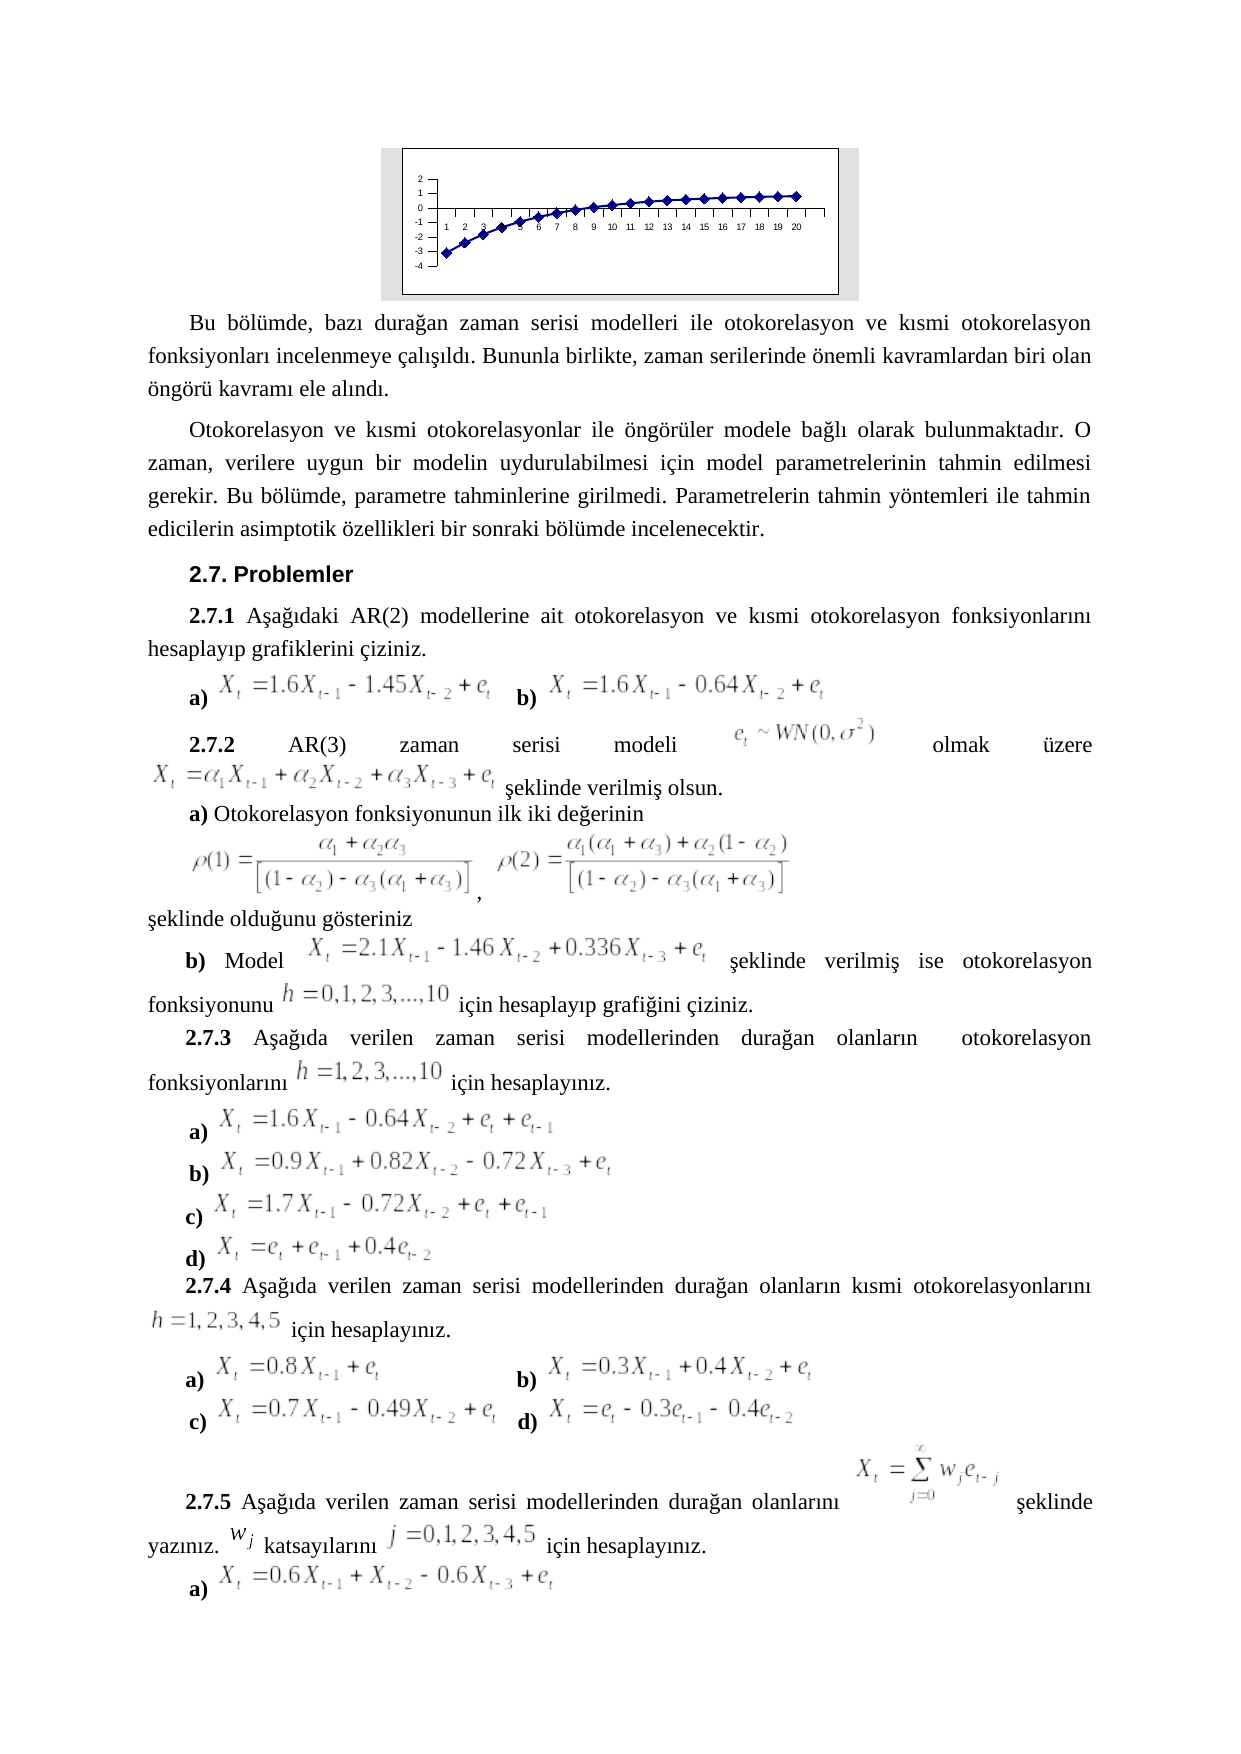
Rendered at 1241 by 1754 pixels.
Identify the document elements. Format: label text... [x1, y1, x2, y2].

text şeklinde olduğunu gösteriniz [148, 905, 1093, 931]
text a) [189, 1558, 1093, 1601]
text a) b) [148, 1349, 1093, 1392]
text d) [148, 1229, 1093, 1272]
text a) Otokorelasyon fonksiyonunun ilk iki değerinin [148, 800, 1093, 826]
text 2.7.1 Aşağıdaki AR(2) modellerine ait otokorelasyon ve kısmi otokorelasyon fonksiyonlarını hesaplayıp grafiklerini çiziniz. [148, 602, 1093, 661]
text 2.7.4 Aşağıda verilen zaman serisi modellerinden durağan olanların kısmi otokorelasyonlarını için hesaplayınız. [148, 1272, 1093, 1343]
text 2.7. Problemler [189, 561, 1093, 587]
text b) [189, 1144, 1093, 1187]
text 2.7.5 Aşağıda verilen zaman serisi modellerinden durağan olanlarını şeklinde yazınız. katsayılarını için hesaplayınız. [148, 1434, 1093, 1558]
text a) b) [148, 668, 1093, 710]
text Otokorelasyon ve kısmi otokorelasyonlar ile öngörüler modele bağlı olarak bulunmaktadır. O zaman, verilere uygun bir modelin uydurulabilmesi için model parametrelerinin tahmin edilmesi gerekir. Bu bölümde, parametre tahminlerine girilmedi. Parametrelerin tahmin yöntemleri ile tahmin edicilerin asimptotik özellikleri bir sonraki bölümde incelenecektir. [148, 416, 1093, 542]
text c) [148, 1187, 1093, 1229]
text b) Model şeklinde verilmiş ise otokorelasyon fonksiyonunu için hesaplayıp grafiğini çiziniz. [148, 931, 1093, 1018]
text c) d) [189, 1392, 1093, 1434]
text , [148, 826, 1093, 905]
text 2.7.3 Aşağıda verilen zaman serisi modellerinden durağan olanların otokorelasyon fonksiyonlarını için hesaplayınız. [148, 1024, 1093, 1095]
text a) [189, 1102, 1093, 1144]
text Bu bölümde, bazı durağan zaman serisi modelleri ile otokorelasyon ve kısmi otokorelasyon fonksiyonları incelenmeye çalışıldı. Bununla birlikte, zaman serilerinde önemli kavramlardan biri olan öngörü kavramı ele alındı. [148, 309, 1093, 402]
text 2.7.2 AR(3) zaman serisi modeli olmak üzere şeklinde verilmiş olsun. [148, 710, 1093, 800]
table_header [381, 148, 859, 301]
